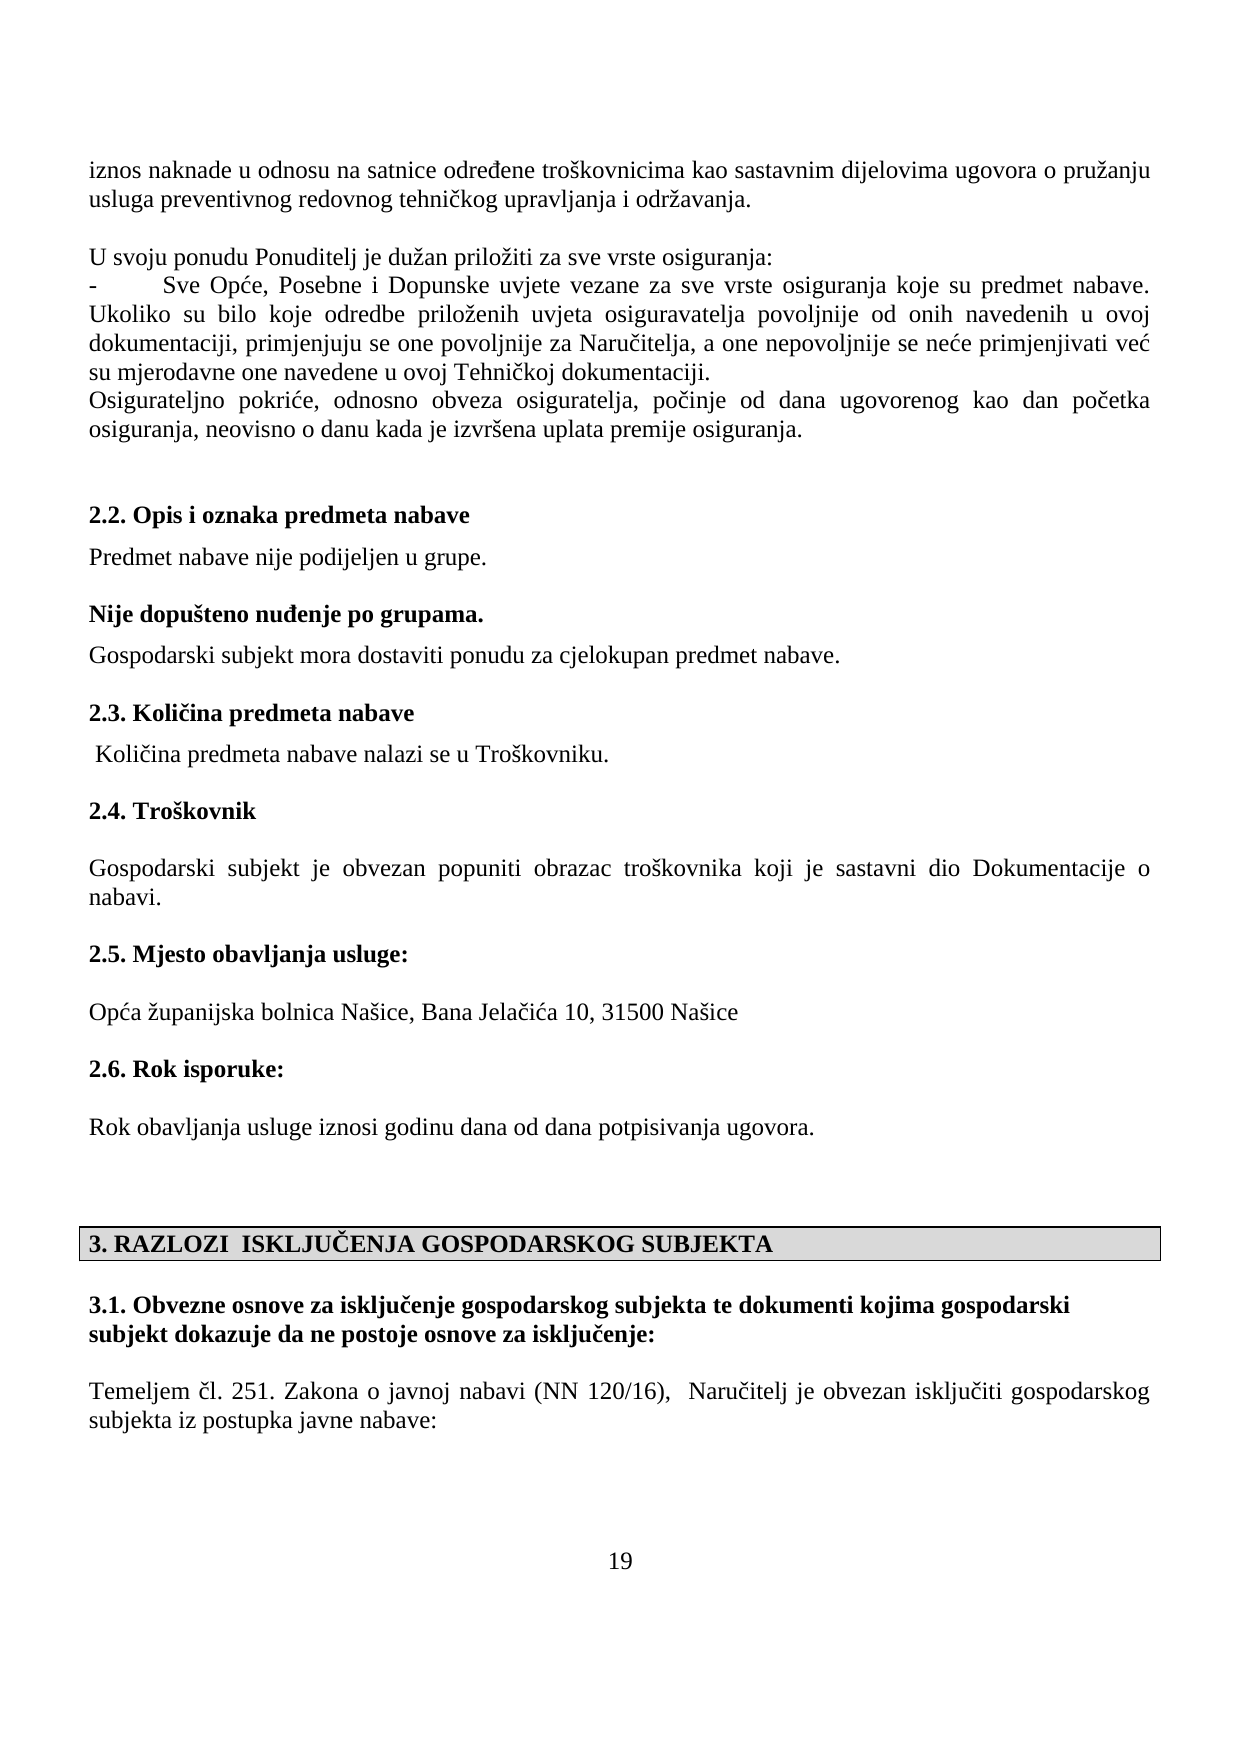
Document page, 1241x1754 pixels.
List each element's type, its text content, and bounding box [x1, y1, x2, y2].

text Nije dopušteno nuđenje po grupama. [89, 599, 1152, 628]
text Količina predmeta nabave nalazi se u Troškovniku. [89, 739, 1152, 768]
text Temeljem čl. 251. Zakona o javnoj nabavi (NN 120/16), Naručitelj je obvezan isključiti gospodarskog subjekta iz postupka javne nabave: [89, 1376, 1152, 1434]
text 2.4. Troškovnik [89, 796, 1152, 824]
text 2.6. Rok isporuke: [89, 1054, 1152, 1083]
text Predmet nabave nije podijeljen u grupe. [89, 542, 1152, 570]
text Gospodarski subjekt mora dostaviti ponudu za cjelokupan predmet nabave. [89, 640, 1152, 669]
text Opća županijska bolnica Našice, Bana Jelačića 10, 31500 Našice [89, 997, 1152, 1026]
text - Sve Opće, Posebne i Dopunske uvjete vezane za sve vrste osiguranja koje su predmet nabave. Ukoliko su bilo koje odredbe priloženih uvjeta osiguravatelja povoljnije od onih navedenih u ovoj dokumentaciji, primjenjuju se one povoljnije za Naručitelja, a one nepovoljnije se neće primjenjivati već su mjerodavne one navedene u ovoj Tehničkoj dokumentaciji. [89, 270, 1152, 385]
text 2.5. Mjesto obavljanja usluge: [89, 939, 1152, 968]
text Rok obavljanja usluge iznosi godinu dana od dana potpisivanja ugovora. [89, 1112, 1152, 1141]
text 2.2. Opis i oznaka predmeta nabave [89, 500, 1152, 529]
text 3. RAZLOZI ISKLJUČENJA GOSPODARSKOG SUBJEKTA [80, 1228, 1160, 1260]
text 2.3. Količina predmeta nabave [89, 698, 1152, 727]
text U svoju ponudu Ponuditelj je dužan priložiti za sve vrste osiguranja: [89, 242, 1152, 270]
text 3.1. Obvezne osnove za isključenje gospodarskog subjekta te dokumenti kojima gospodarski subjekt dokazuje da ne postoje osnove za isključenje: [89, 1290, 1152, 1348]
text Osigurateljno pokriće, odnosno obveza osiguratelja, počinje od dana ugovorenog kao dan početka osiguranja, neovisno o danu kada je izvršena uplata premije osiguranja. [89, 385, 1152, 443]
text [89, 155, 1152, 213]
text Gospodarski subjekt je obvezan popuniti obrazac troškovnika koji je sastavni dio Dokumentacije o nabavi. [89, 853, 1152, 911]
